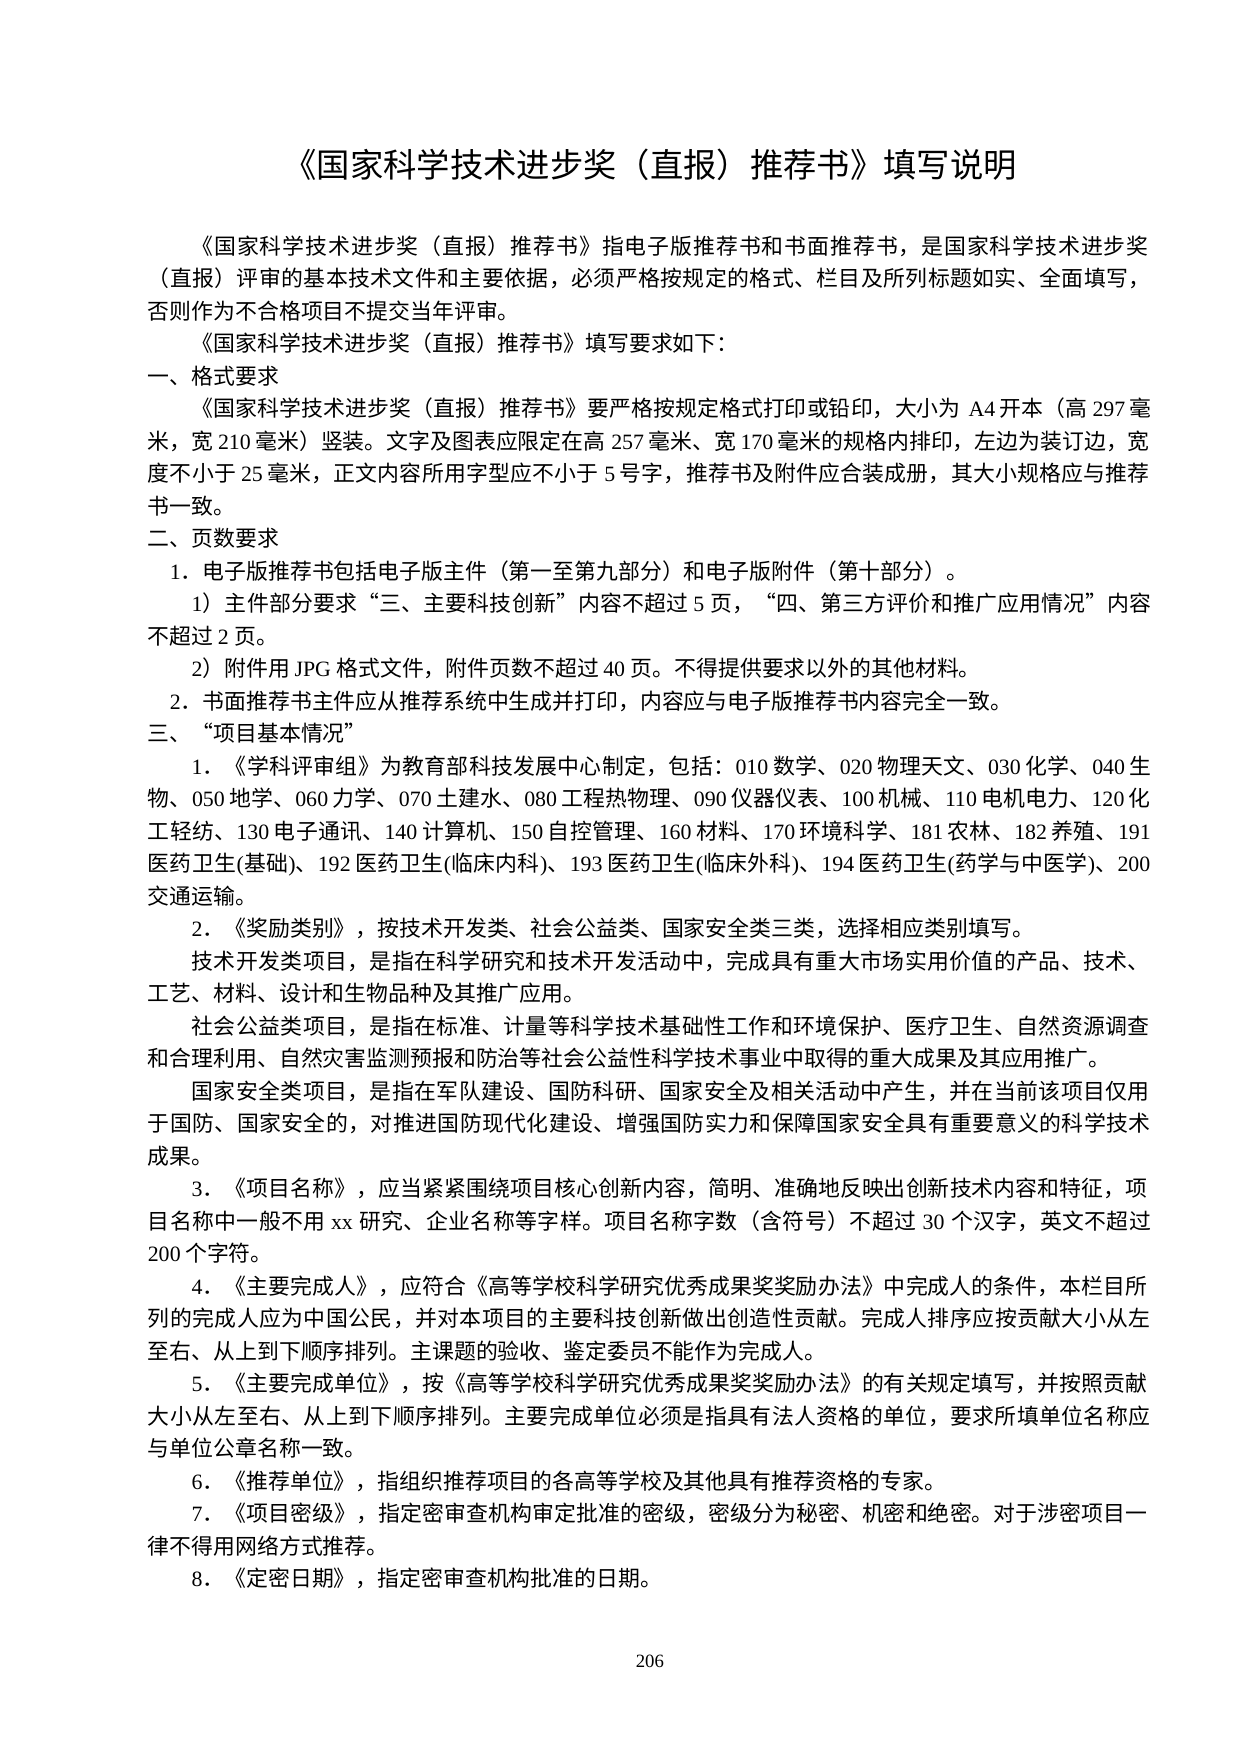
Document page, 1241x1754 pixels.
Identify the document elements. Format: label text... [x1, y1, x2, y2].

text 《国家科学技术进步奖（直报）推荐书》要严格按规定格式打印或铅印，大小为A4开本（高297毫米，宽210毫米）竖装。文字及图表应限定在高257毫米、宽170毫米的规格内排印，左边为装订边，宽度不小于25毫米，正文内容所用字型应不小于5号字，推荐书及附件应合装成册，其大小规格应与推荐书一致。 [148, 391, 1152, 521]
text 技术开发类项目，是指在科学研究和技术开发活动中，完成具有重大市场实用价值的产品、技术、工艺、材料、设计和生物品种及其推广应用。 [148, 943, 1152, 1008]
text 4．《主要完成人》，应符合《高等学校科学研究优秀成果奖奖励办法》中完成人的条件，本栏目所列的完成人应为中国公民，并对本项目的主要科技创新做出创造性贡献。完成人排序应按贡献大小从左至右、从上到下顺序排列。主课题的验收、鉴定委员不能作为完成人。 [148, 1268, 1152, 1366]
text 8．《定密日期》，指定密审查机构批准的日期。 [148, 1561, 1152, 1593]
text 2）附件用JPG 格式文件，附件页数不超过40 页。不得提供要求以外的其他材料。 [148, 651, 1152, 683]
text 1）主件部分要求“三、主要科技创新”内容不超过5 页，“四、第三方评价和推广应用情况”内容不超过2 页。 [148, 586, 1152, 651]
text 6．《推荐单位》，指组织推荐项目的各高等学校及其他具有推荐资格的专家。 [148, 1463, 1152, 1496]
text 《国家科学技术进步奖（直报）推荐书》填写说明 [148, 131, 1152, 196]
text 5．《主要完成单位》，按《高等学校科学研究优秀成果奖奖励办法》的有关规定填写，并按照贡献大小从左至右、从上到下顺序排列。主要完成单位必须是指具有法人资格的单位，要求所填单位名称应与单位公章名称一致。 [148, 1366, 1152, 1463]
text 2．《奖励类别》，按技术开发类、社会公益类、国家安全类三类，选择相应类别填写。 [148, 911, 1152, 943]
text 《国家科学技术进步奖（直报）推荐书》指电子版推荐书和书面推荐书，是国家科学技术进步奖（直报）评审的基本技术文件和主要依据，必须严格按规定的格式、栏目及所列标题如实、全面填写，否则作为不合格项目不提交当年评审。 [148, 228, 1152, 326]
text 《国家科学技术进步奖（直报）推荐书》填写要求如下： [148, 326, 1152, 358]
text 1．《学科评审组》为教育部科技发展中心制定，包括：010数学、020物理天文、030化学、040生物、050地学、060力学、070土建水、080工程热物理、090仪器仪表、100机械、110电机电力、120化工轻纺、130电子通讯、140计算机、150自控管理、160材料、170环境科学、181农林、182养殖、191医药卫生(基础)、192医药卫生(临床内科)、193医药卫生(临床外科)、194医药卫生(药学与中医学)、200交通运输。 [148, 748, 1152, 911]
text 3．《项目名称》，应当紧紧围绕项目核心创新内容，简明、准确地反映出创新技术内容和特征，项目名称中一般不用xx 研究、企业名称等字样。项目名称字数（含符号）不超过30 个汉字，英文不超过200个字符。 [148, 1171, 1152, 1268]
text 三、“项目基本情况” [148, 716, 1152, 748]
text 1．电子版推荐书包括电子版主件（第一至第九部分）和电子版附件（第十部分）。 [148, 553, 1152, 586]
text 7．《项目密级》，指定密审查机构审定批准的密级，密级分为秘密、机密和绝密。对于涉密项目一律不得用网络方式推荐。 [148, 1496, 1152, 1561]
text 二、页数要求 [148, 521, 1152, 553]
text 国家安全类项目，是指在军队建设、国防科研、国家安全及相关活动中产生，并在当前该项目仅用于国防、国家安全的，对推进国防现代化建设、增强国防实力和保障国家安全具有重要意义的科学技术成果。 [148, 1073, 1152, 1171]
text 社会公益类项目，是指在标准、计量等科学技术基础性工作和环境保护、医疗卫生、自然资源调查和合理利用、自然灾害监测预报和防治等社会公益性科学技术事业中取得的重大成果及其应用推广。 [148, 1008, 1152, 1073]
text 一、格式要求 [148, 358, 1152, 391]
text 2．书面推荐书主件应从推荐系统中生成并打印，内容应与电子版推荐书内容完全一致。 [148, 683, 1152, 716]
